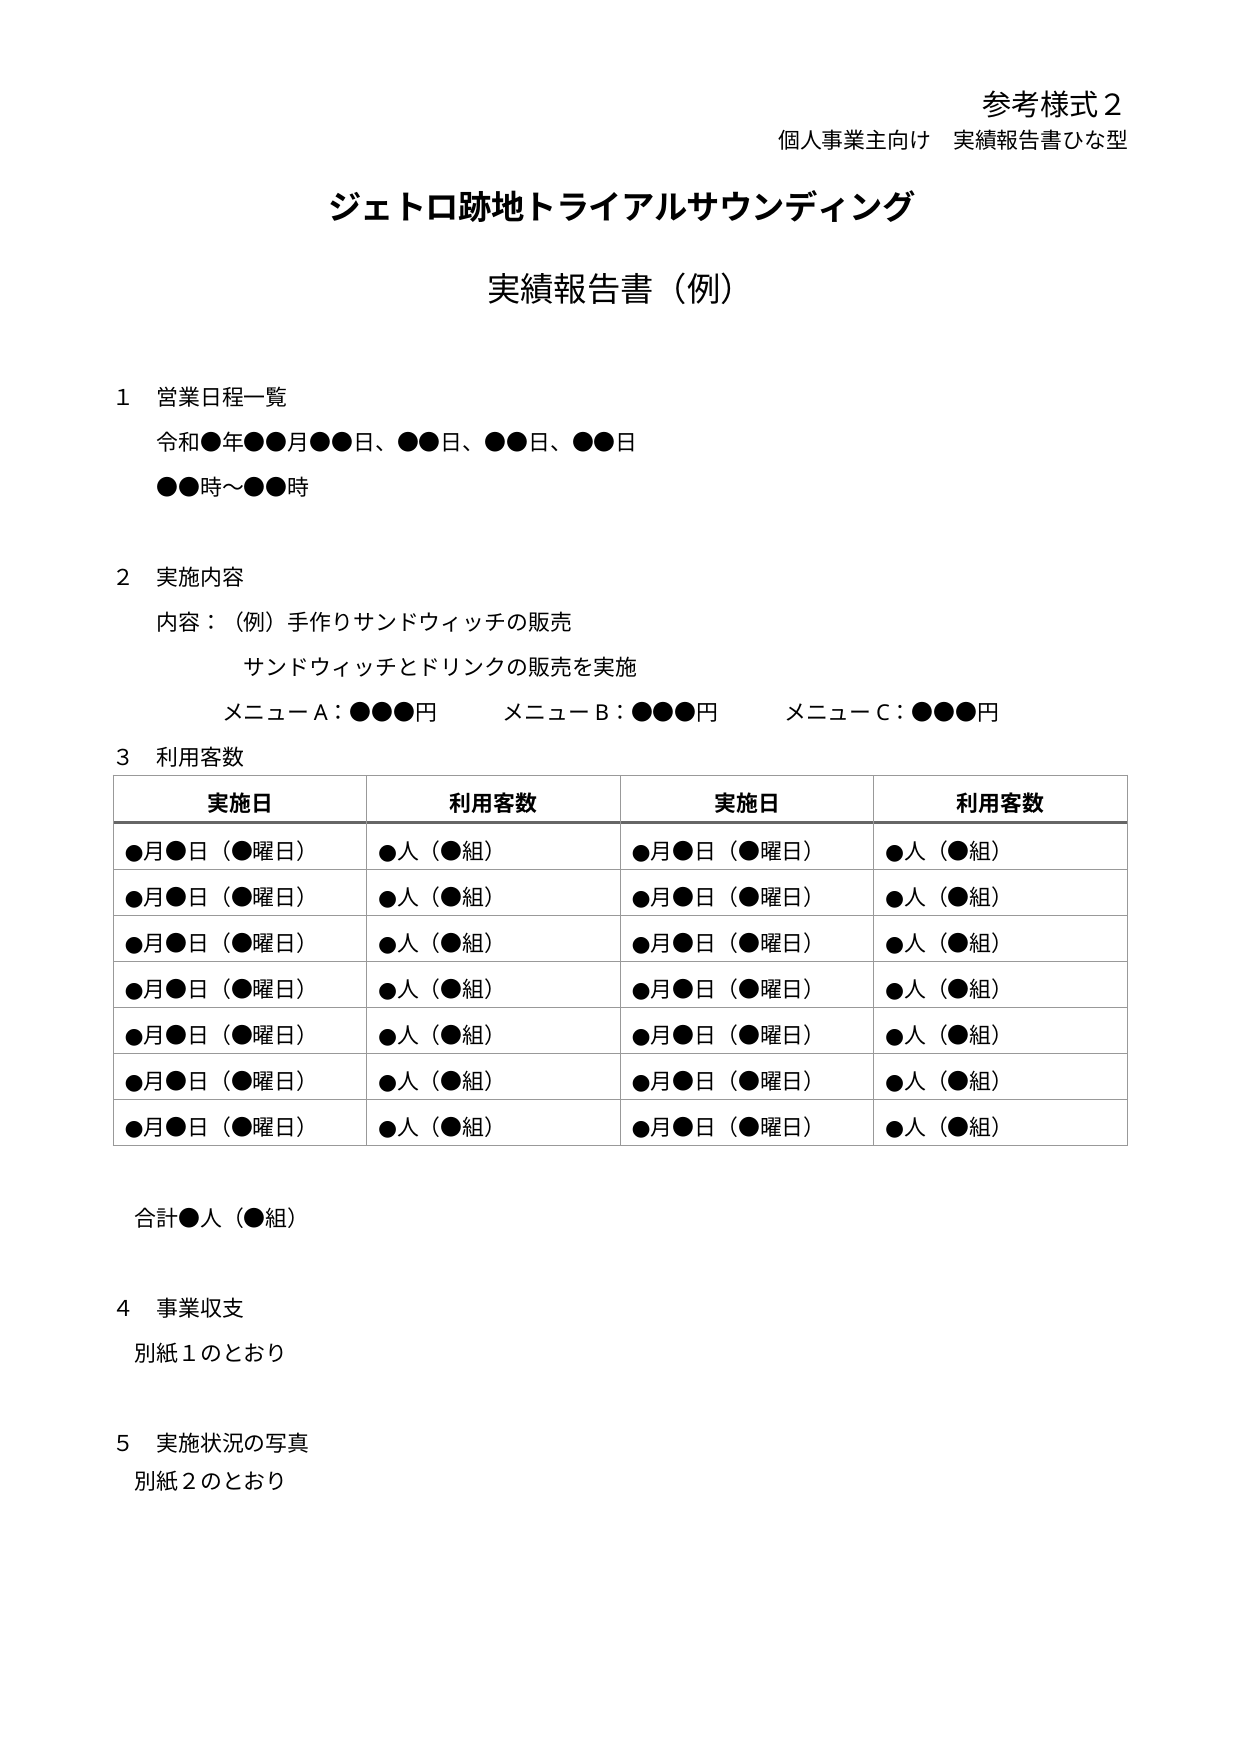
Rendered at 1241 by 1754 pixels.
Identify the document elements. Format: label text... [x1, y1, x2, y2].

text メニューA：●●●円 メニューB：●●●円 メニューC：●●●円 [112, 692, 1128, 729]
table_header 利用客数 [367, 776, 620, 821]
text ４ 事業収支 [112, 1288, 1128, 1326]
text 令和●年●●月●●日、●●日、●●日、●●日 [112, 422, 1128, 459]
table_header 実施日 [114, 776, 366, 821]
table_cell ●人（●組） [874, 916, 1127, 961]
text ２ 実施内容 [112, 557, 1128, 594]
table_cell ●人（●組） [874, 1008, 1127, 1053]
table_cell ●人（●組） [367, 870, 620, 915]
table_cell ●人（●組） [367, 962, 620, 1007]
table_cell ●人（●組） [367, 916, 620, 961]
table_cell ●月●日（●曜日） [114, 1054, 366, 1099]
text ３ 利用客数 [112, 737, 1128, 774]
table_cell ●人（●組） [367, 1100, 620, 1145]
table_cell ●人（●組） [874, 824, 1127, 869]
table_cell ●人（●組） [367, 1054, 620, 1099]
table_cell ●人（●組） [874, 1100, 1127, 1145]
text １ 営業日程一覧 [112, 377, 1128, 414]
title ジェトロ跡地トライアルサウンディング [113, 167, 1131, 242]
table_cell ●人（●組） [367, 824, 620, 869]
table_header 実施日 [621, 776, 873, 821]
text サンドウィッチとドリンクの販売を実施 [112, 647, 1128, 684]
text 別紙２のとおり [112, 1461, 1128, 1498]
table_cell ●人（●組） [874, 962, 1127, 1007]
table_cell ●月●日（●曜日） [114, 824, 366, 869]
table_header 利用客数 [874, 776, 1127, 821]
table_cell ●月●日（●曜日） [114, 916, 366, 961]
text 別紙１のとおり [112, 1333, 1128, 1371]
table_cell ●月●日（●曜日） [621, 1100, 873, 1145]
table_cell ●月●日（●曜日） [621, 824, 873, 869]
text 合計●人（●組） [112, 1198, 1128, 1236]
table_cell ●月●日（●曜日） [621, 962, 873, 1007]
table_cell ●月●日（●曜日） [114, 1100, 366, 1145]
table_cell ●月●日（●曜日） [621, 870, 873, 915]
table_cell ●月●日（●曜日） [114, 1008, 366, 1053]
table_cell ●人（●組） [874, 870, 1127, 915]
text 実績報告書（例） [112, 249, 1128, 324]
table_cell ●人（●組） [874, 1054, 1127, 1099]
table_cell ●月●日（●曜日） [621, 1008, 873, 1053]
table_cell ●人（●組） [367, 1008, 620, 1053]
table_cell ●月●日（●曜日） [114, 962, 366, 1007]
table_cell ●月●日（●曜日） [621, 1054, 873, 1099]
text ５ 実施状況の写真 [112, 1423, 1128, 1461]
text 内容：（例）手作りサンドウィッチの販売 [112, 602, 1128, 639]
text ●●時～●●時 [112, 467, 1128, 504]
table_cell ●月●日（●曜日） [114, 870, 366, 915]
table_cell ●月●日（●曜日） [621, 916, 873, 961]
